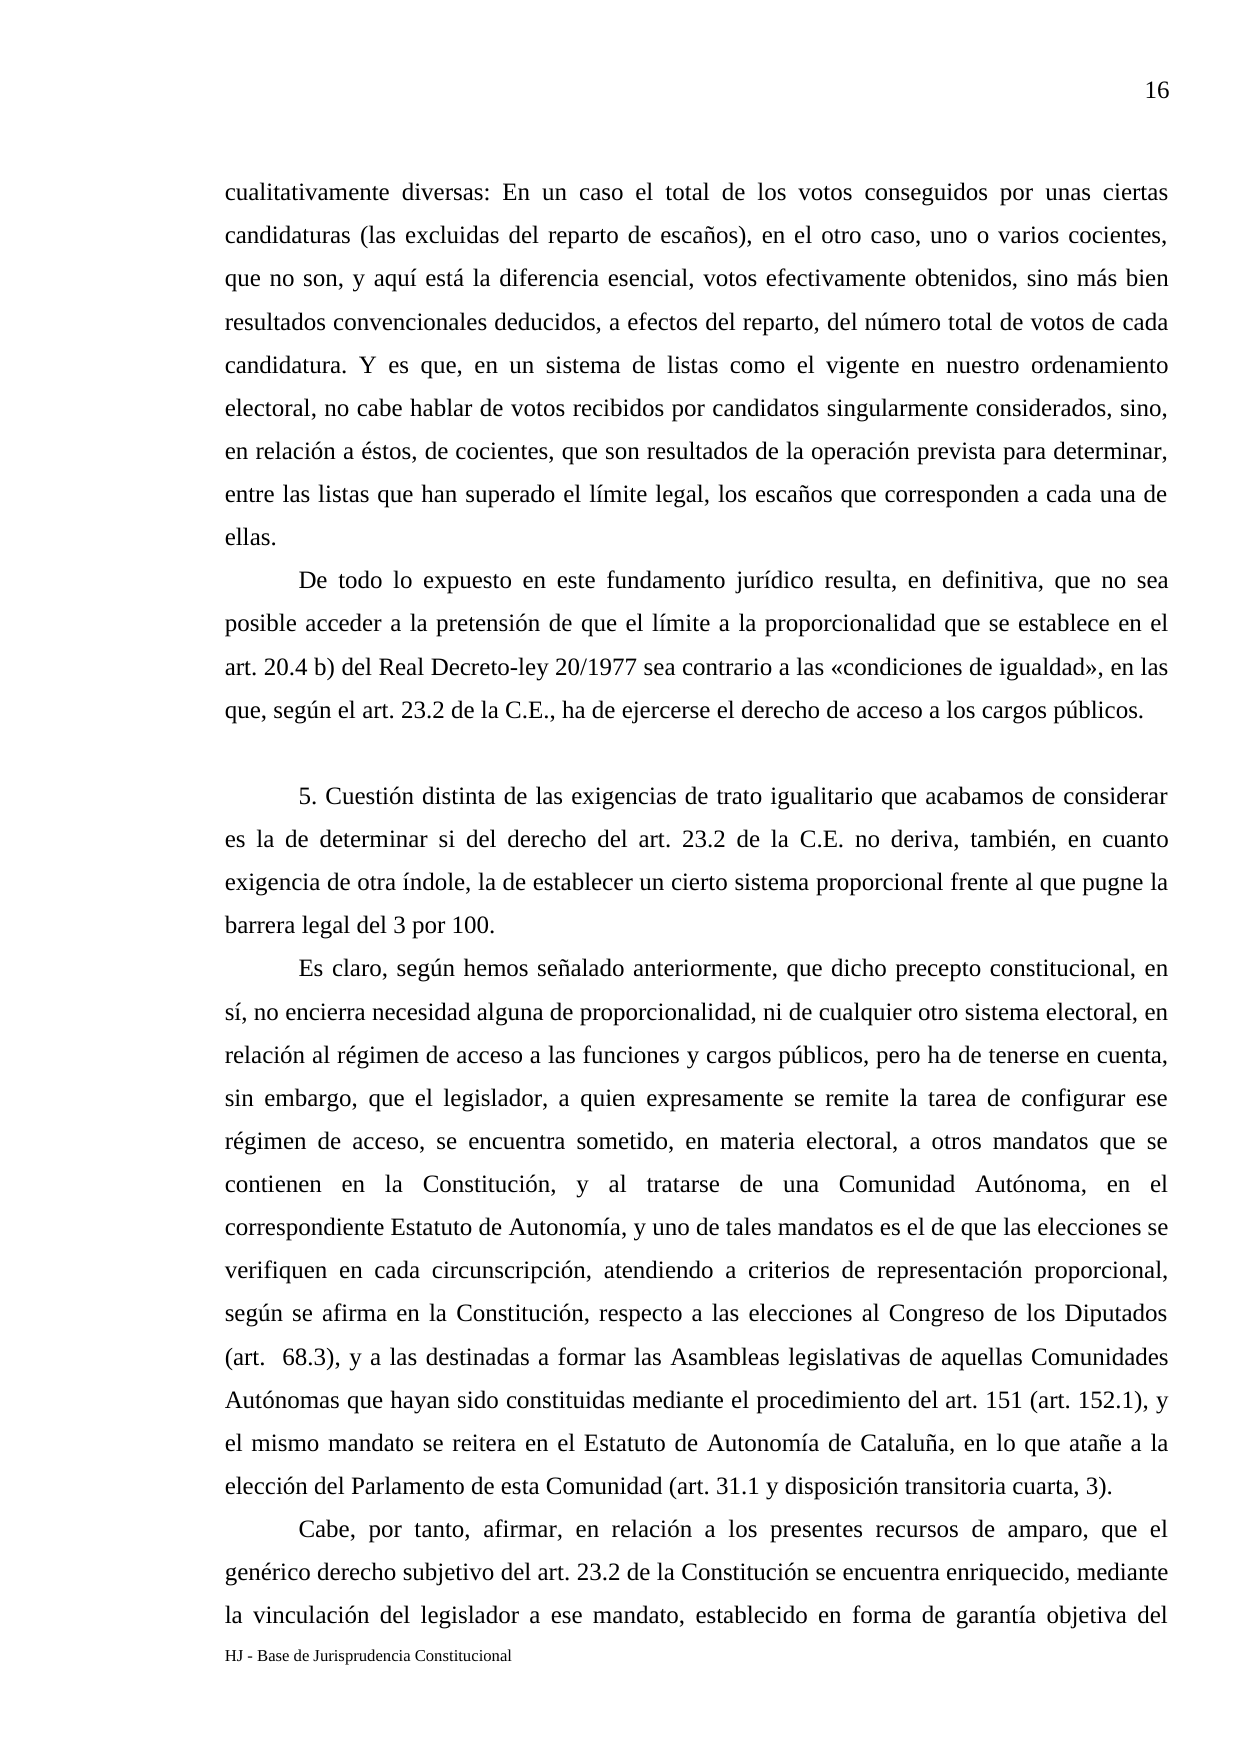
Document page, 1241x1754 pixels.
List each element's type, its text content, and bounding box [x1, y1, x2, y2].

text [224, 1514, 1169, 1629]
text Es claro, según hemos señalado anteriormente, que dicho precepto constitucional, en sí, no encierra necesidad alguna de proporcionalidad, ni de cualquier otro sistema electoral, en relación al régimen de acceso a las funciones y cargos públicos, pero ha de tenerse en cuenta, sin embargo, que el legislador, a quien expresamente se remite la tarea de configurar ese régimen de acceso, se encuentra sometido, en materia electoral, a otros mandatos que se contienen en la Constitución, y al tratarse de una Comunidad Autónoma, en el correspondiente Estatuto de Autonomía, y uno de tales mandatos es el de que las elecciones se verifiquen en cada circunscripción, atendiendo a criterios de representación proporcional, según se afirma en la Constitución, respecto a las elecciones al Congreso de los Diputados (art. 68.3), y a las destinadas a formar las Asambleas legislativas de aquellas Comunidades Autónomas que hayan sido constituidas mediante el procedimiento del art. 151 (art. 152.1), y el mismo mandato se reitera en el Estatuto de Autonomía de Cataluña, en lo que atañe a la elección del Parlamento de esta Comunidad (art. 31.1 y disposición transitoria cuarta, 3). [224, 953, 1169, 1500]
text 5. Cuestión distinta de las exigencias de trato igualitario que acabamos de considerar es la de determinar si del derecho del art. 23.2 de la C.E. no deriva, también, en cuanto exigencia de otra índole, la de establecer un cierto sistema proporcional frente al que pugne la barrera legal del 3 por 100. [224, 781, 1169, 939]
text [224, 177, 1169, 551]
text De todo lo expuesto en este fundamento jurídico resulta, en definitiva, que no sea posible acceder a la pretensión de que el límite a la proporcionalidad que se establece en el art. 20.4 b) del Real Decreto-ley 20/1977 sea contrario a las «condiciones de igualdad», en las que, según el art. 23.2 de la C.E., ha de ejercerse el derecho de acceso a los cargos públicos. [224, 565, 1169, 723]
